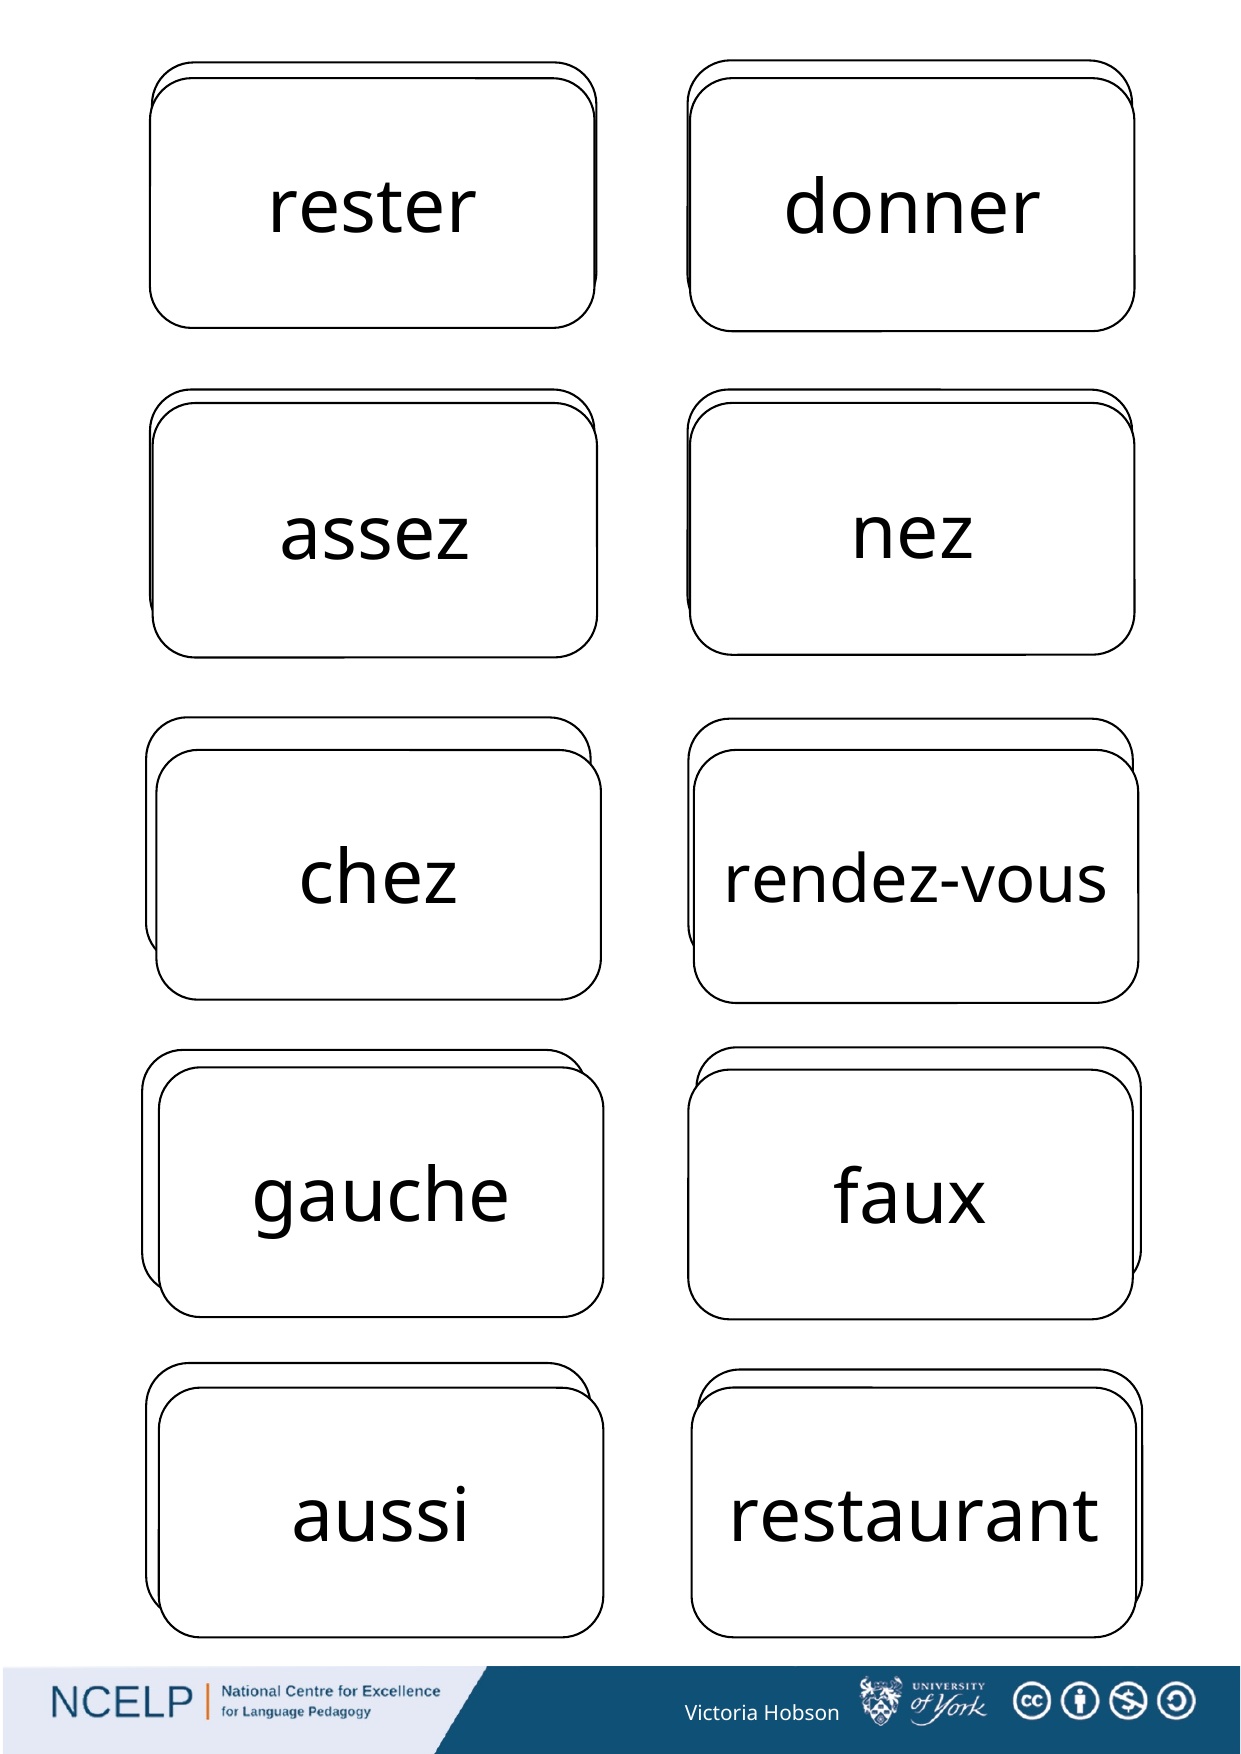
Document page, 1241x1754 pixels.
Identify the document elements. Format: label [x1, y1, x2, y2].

picture [2, 1666, 1241, 1754]
